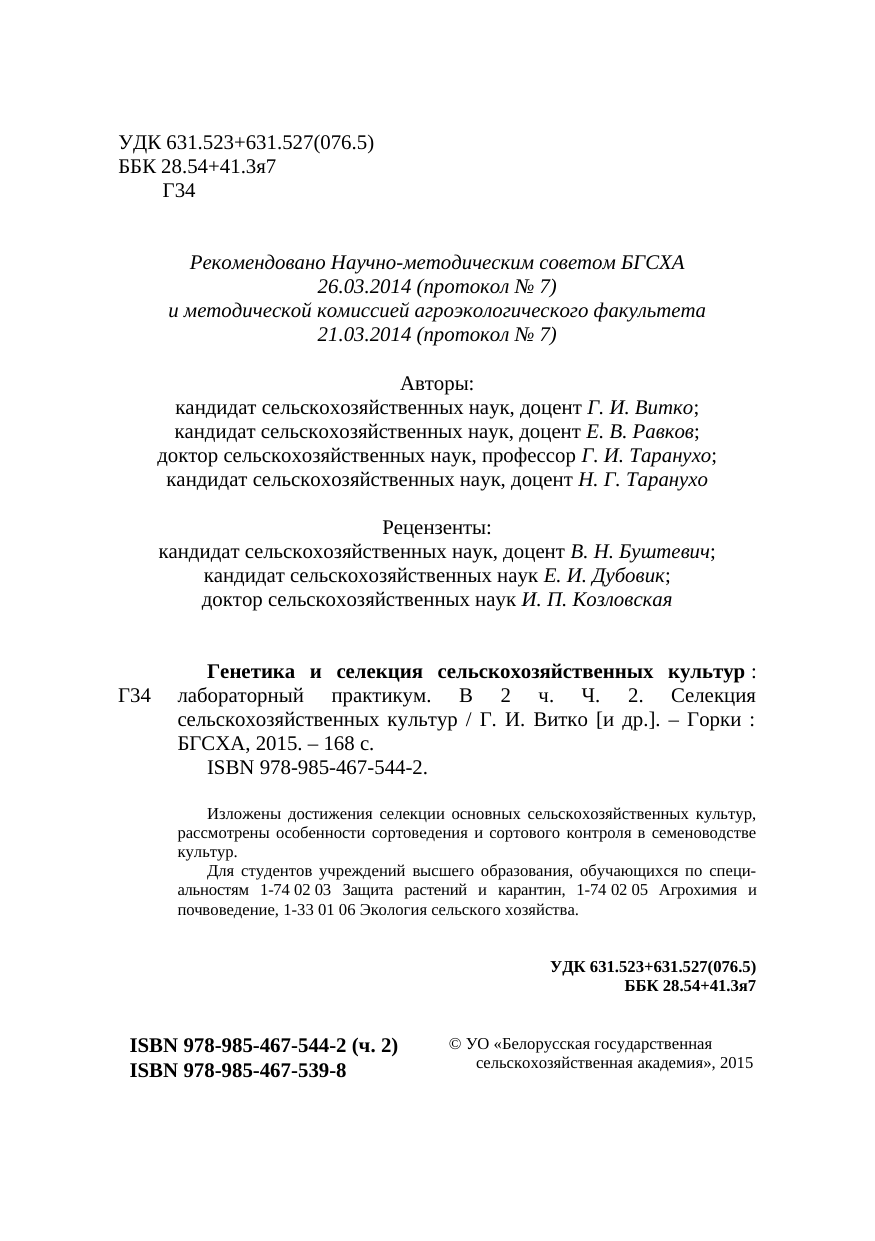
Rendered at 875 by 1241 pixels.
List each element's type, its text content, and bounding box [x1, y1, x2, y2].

table_header © УО «Белорусская государственная сельскохозяйственная академия», 2015 [429, 1034, 756, 1082]
text кандидат сельскохозяйственных наук, доцент Е. В. Равков; [118, 419, 756, 443]
table_header Г34 [107, 659, 166, 918]
text Рекомендовано Научно-методическим советом БГСХА 26.03.2014 (протокол № 7) и методической комиссией агроэкологического факультета 21.03.2014 (протокол № 7) [118, 250, 756, 346]
text кандидат сельскохозяйственных наук, доцент В. Н. Буштевич; [118, 539, 756, 563]
text кандидат сельскохозяйственных наук Е. И. Дубовик; [118, 563, 756, 587]
table_header ISBN 978-985-467-544-2 (ч. 2) ISBN 978-985-467-539-8 [118, 1034, 429, 1082]
text УДК 631.523+631.527(076.5) [118, 130, 756, 154]
text Авторы: [118, 371, 756, 394]
text Г34 [118, 178, 756, 202]
text доктор сельскохозяйственных наук, профессор Г. И. Таранухо; [118, 443, 756, 467]
text ББК 28.54+41.3я7 [443, 976, 756, 995]
text доктор сельскохозяйственных наук И. П. Козловская [118, 587, 756, 611]
text кандидат сельскохозяйственных наук, доцент Г. И. Витко; [118, 394, 756, 419]
table_header Генетика и селекция сельскохозяйственных культур : лабораторный практикум. В 2 ч. Ч. 2. Селекция сельскохозяйственных культур / Г. И. Витко [и др.]. – Горки : БГСХА, 2015. – 168 с. ISBN 978-985-467-544-2. Изложены достижения селекции основных сельскохозяйственных культур, рассмотрены особенности сортоведения и сортового контроля в семеноводстве культур. Для студентов учреждений высшего образования, обучающихся по специ-альностям 1-74 02 03 Защита растений и карантин, 1-74 02 05 Агрохимия и почвоведение, 1-33 01 06 Экология сельского хозяйства. [166, 659, 768, 918]
text кандидат сельскохозяйственных наук, доцент Н. Г. Таранухо [118, 467, 756, 491]
text УДК 631.523+631.527(076.5) [443, 957, 756, 976]
text Рецензенты: [118, 515, 756, 539]
text ББК 28.54+41.3я7 [118, 154, 756, 178]
